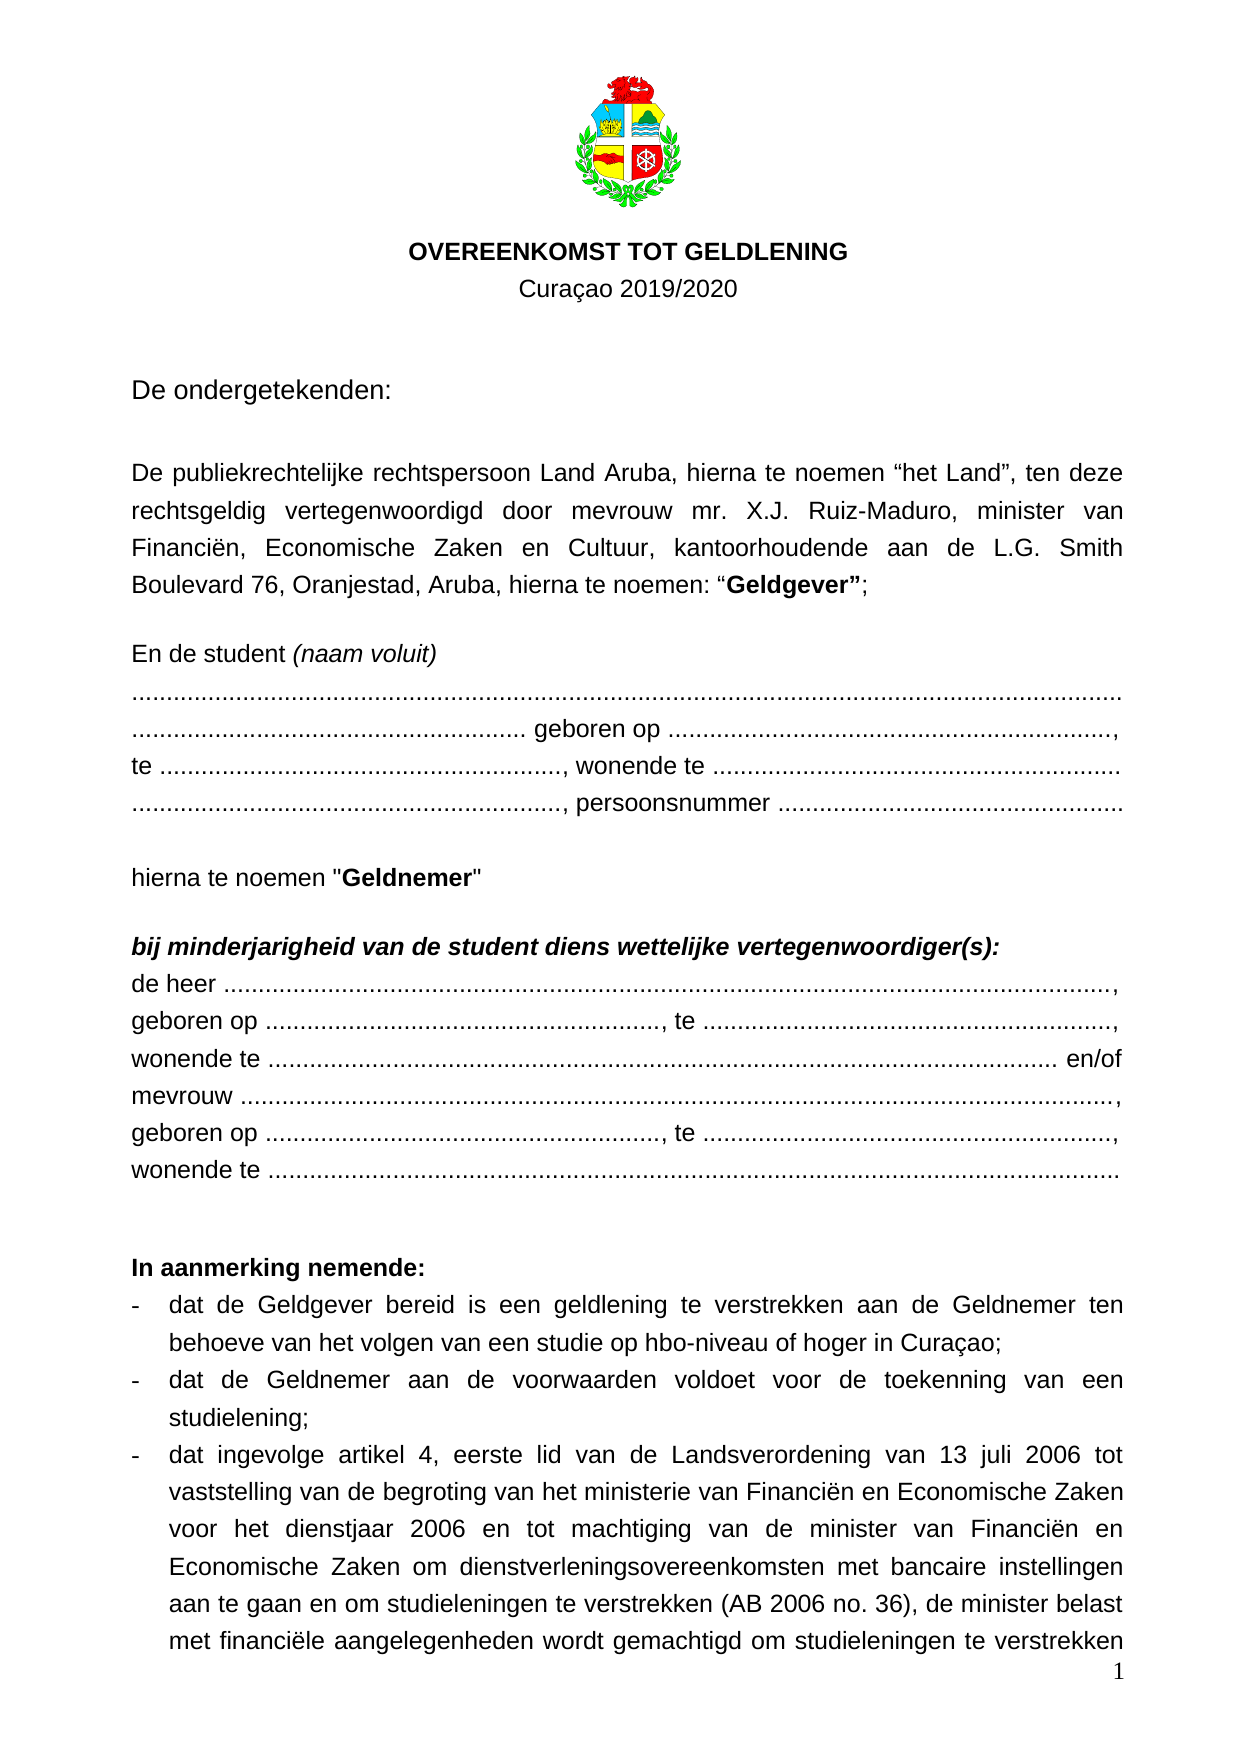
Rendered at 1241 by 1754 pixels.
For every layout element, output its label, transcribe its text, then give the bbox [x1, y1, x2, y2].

text Curaçao 2019/2020 [131, 274, 1125, 303]
text mevrouw .............................................................................................................................., [131, 1081, 1125, 1110]
list dat de Geldgever bereid is een geldlening te verstrekken aan de Geldnemer ten behoeve van het volgen van een studie op hbo-niveau of hoger in Curaçao; [131, 1290, 1125, 1357]
text wonende te .................................................................................................................. en/of [131, 1044, 1125, 1072]
text ............................................................................................................................................... [131, 676, 1125, 705]
text geboren op ........................................................., te ..........................................................., [131, 1118, 1125, 1147]
text bij minderjarigheid van de student diens wettelijke vertegenwoordiger(s): [131, 932, 1125, 961]
text te .........................................................., wonende te ........................................................... [131, 751, 1125, 780]
text In aanmerking nemende: [131, 1253, 1125, 1282]
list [131, 1440, 1125, 1655]
text de heer ................................................................................................................................, [131, 969, 1125, 998]
text hierna te noemen "Geldnemer" [131, 863, 1125, 892]
text .............................................................., persoonsnummer .................................................. [131, 788, 1125, 817]
text geboren op ........................................................., te ..........................................................., [131, 1006, 1125, 1035]
subtitle OVEREENKOMST GELDLENING [131, 237, 1125, 265]
text ......................................................... geboren op ................................................................, [131, 714, 1125, 742]
list dat de Geldnemer aan de voorwaarden voldoet voor de toekenning van een studielening; [131, 1365, 1125, 1431]
text wonende te ........................................................................................................................... [131, 1156, 1125, 1184]
text De publiekrechtelijke rechtspersoon Land Aruba, hierna te noemen “het Land”, ten deze rechtsgeldig vertegenwoordigd door mevrouw mr. X.J. Ruiz-Maduro, minister van Financiën, Economische Zaken en Cultuur, kantoorhoudende aan de L.G. Smith Boulevard 76, Oranjestad, Aruba, hierna te noemen: “Geldgever”; [131, 458, 1125, 599]
text De ondergetekenden: [131, 374, 1125, 406]
text En de student (naam voluit) [131, 639, 1125, 668]
